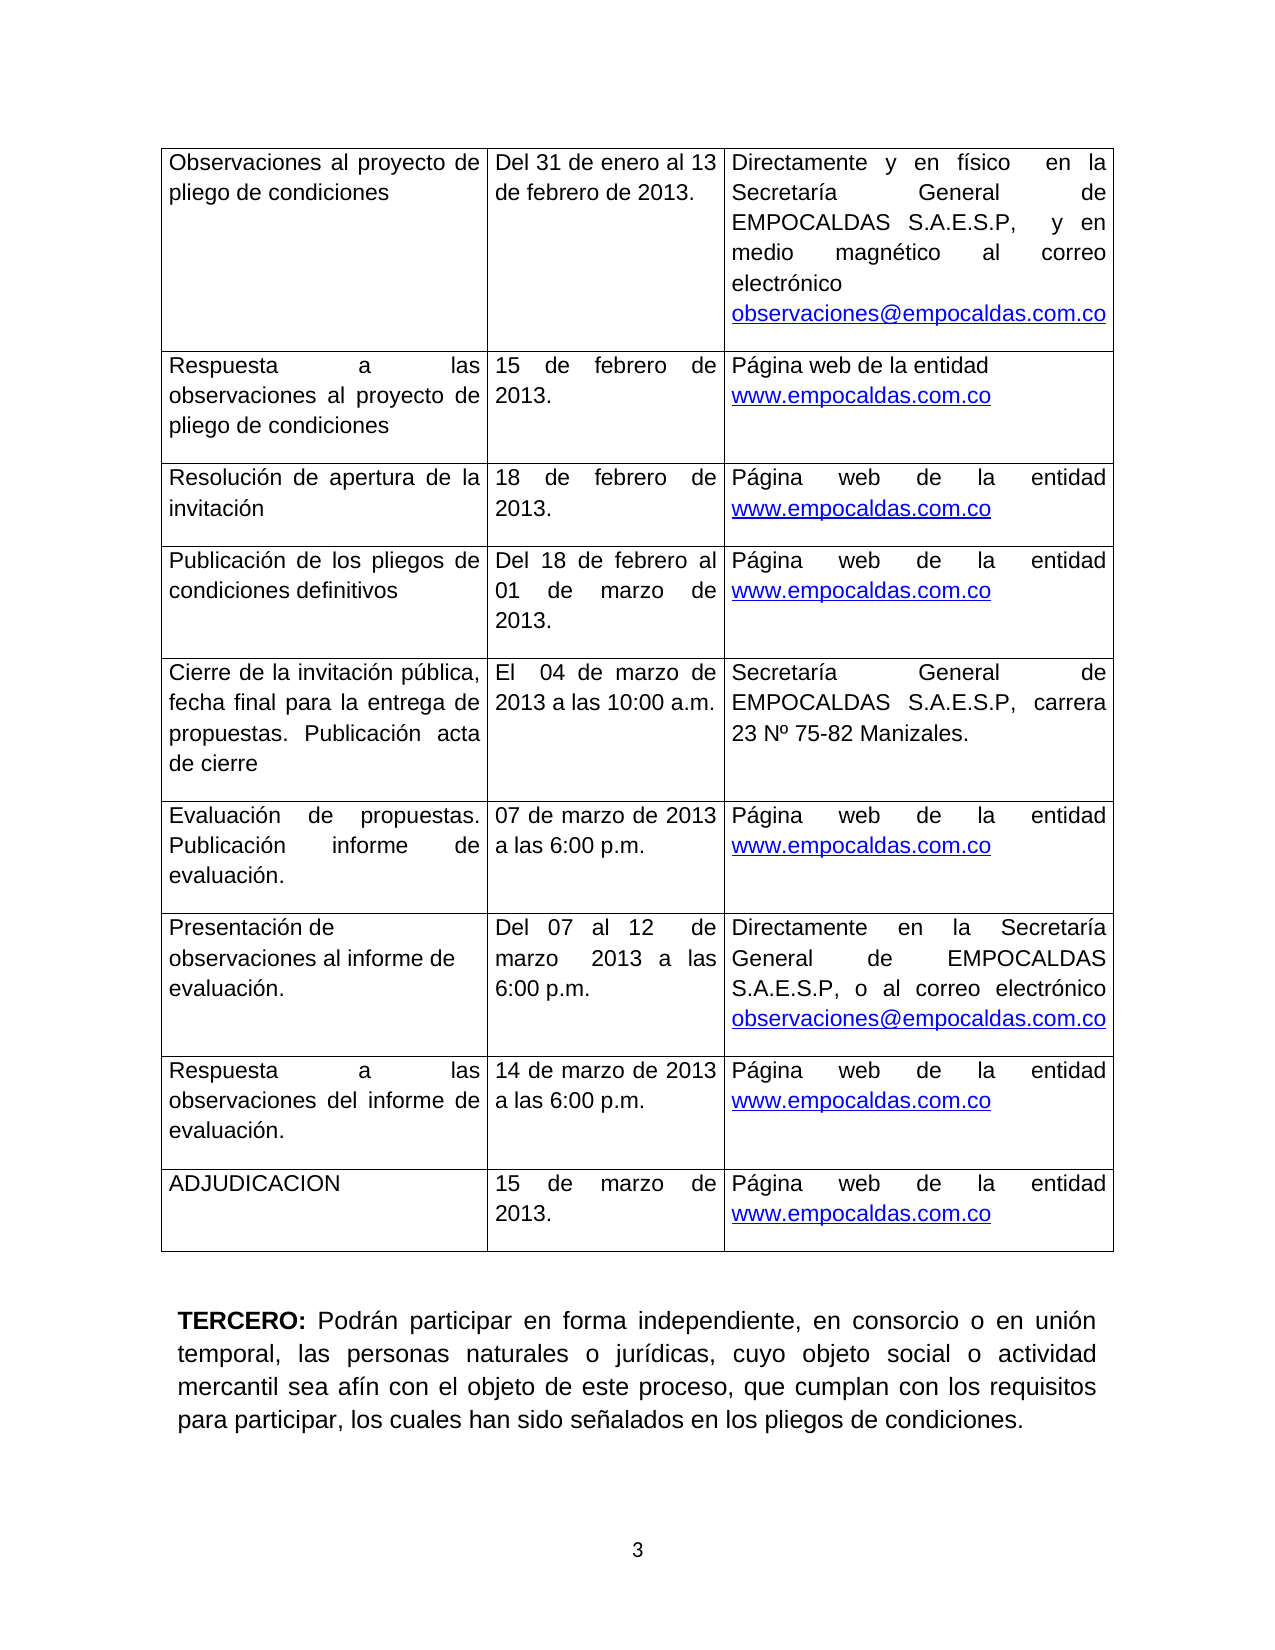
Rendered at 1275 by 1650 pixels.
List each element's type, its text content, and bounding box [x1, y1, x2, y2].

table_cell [488, 149, 724, 351]
table_cell 14 de marzo de 2013 a las 6:00 p.m. [488, 1057, 724, 1168]
table_cell 15 de marzo de 2013. [488, 1170, 724, 1251]
table_cell El 04 de marzo de 2013 a las 10:00 a.m. [488, 659, 724, 801]
table_cell Publicación de los pliegos de condiciones definitivos [162, 547, 487, 658]
table_cell Respuesta a las observaciones del informe de evaluación. [162, 1057, 487, 1168]
table_cell Secretaría General de EMPOCALDAS S.A.E.S.P, carrera 23 Nº 75-82 Manizales. [725, 659, 1113, 801]
table_cell Presentación de observaciones al informe de evaluación. [162, 914, 487, 1056]
text TERCERO: Podrán participar en forma independiente, en consorcio o en unión temporal, las personas naturales o jurídicas, cuyo objeto social o actividad mercantil sea afín con el objeto de este proceso, que cumplan con los requisitos para participar, los cuales han sido señalados en los pliegos de condiciones. [177, 1306, 1098, 1433]
table_cell Página web de la entidad www.empocaldas.com.co [725, 802, 1113, 913]
table_cell ADJUDICACION [162, 1170, 487, 1251]
table_cell Evaluación de propuestas. Publicación informe de evaluación. [162, 802, 487, 913]
table_cell Página web de la entidad www.empocaldas.com.co [725, 547, 1113, 658]
table_cell 18 de febrero de 2013. [488, 464, 724, 546]
table_cell Observaciones al proyecto de pliego de condiciones [162, 149, 487, 351]
table_cell Directamente y en físico en de EMPOCALDAS S.A.E.S.P, y en medio magnético al correo electrónico observaciones@empocaldas.com.co [725, 149, 1113, 351]
table_cell Página web de la entidad www.empocaldas.com.co [725, 1057, 1113, 1168]
table_cell Resolución de apertura de la invitación [162, 464, 487, 546]
table_cell 15 de febrero de 2013. [488, 352, 724, 463]
table_cell Respuesta a las observaciones al proyecto de pliego de condiciones [162, 352, 487, 463]
table_cell Directamente en de EMPOCALDAS S.A.E.S.P, o al correo electrónico observaciones@empocaldas.com.co [725, 914, 1113, 1056]
table_cell Página web de la entidad www.empocaldas.com.co [725, 464, 1113, 546]
table_cell Cierre de la invitación pública, fecha final para la entrega de propuestas. Publicación acta de cierre [162, 659, 487, 801]
table_cell Del 07 al 12 de marzo 2013 a las 6:00 p.m. [488, 914, 724, 1056]
table_cell Página web de la entidad www.empocaldas.com.co [725, 352, 1113, 463]
table_cell 07 de marzo de 2013 a las 6:00 p.m. [488, 802, 724, 913]
table_cell Página web de la entidad www.empocaldas.com.co [725, 1170, 1113, 1251]
table_cell Del 18 de febrero al 01 de marzo de 2013. [488, 547, 724, 658]
